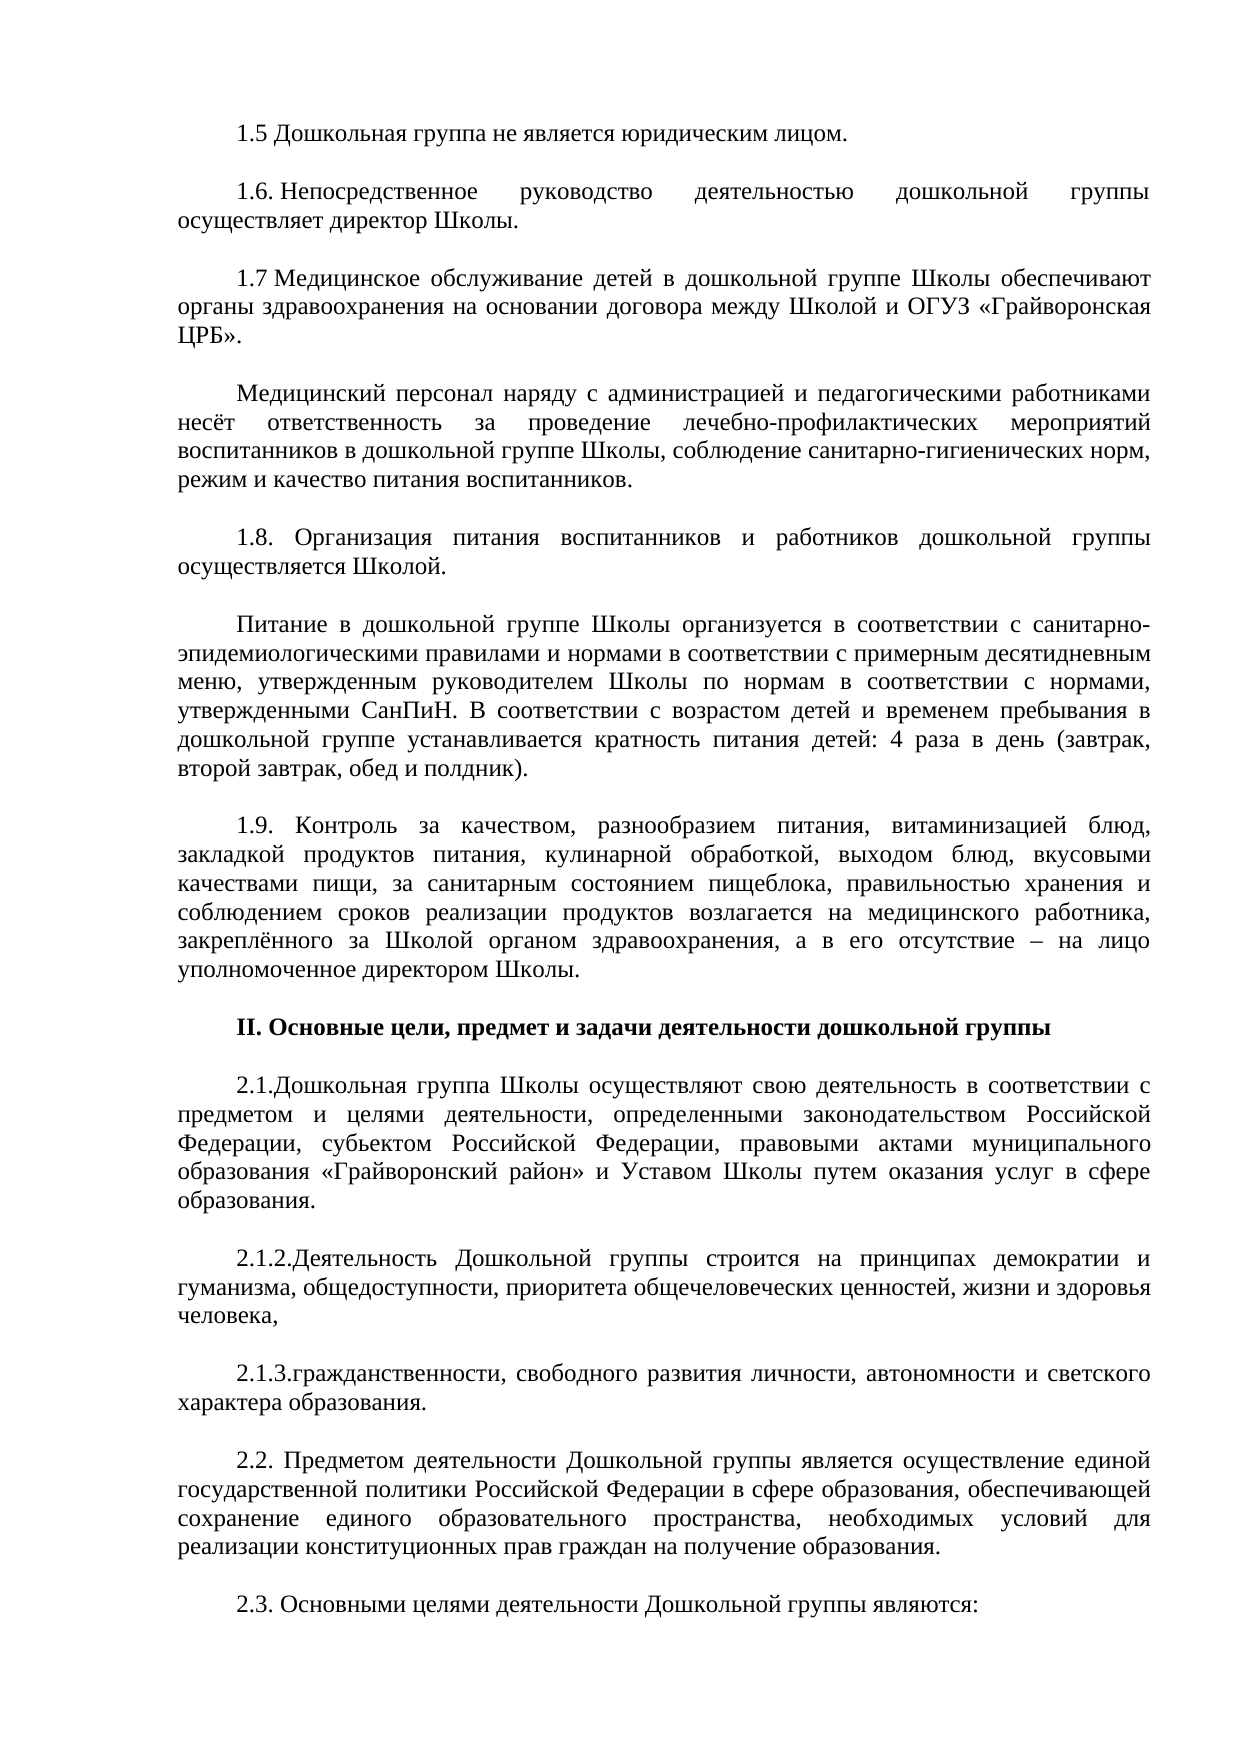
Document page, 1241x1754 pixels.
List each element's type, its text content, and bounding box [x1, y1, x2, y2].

text Медицинский персонал наряду с администрацией и педагогическими работниками несёт ответственность за проведение лечебно-профилактических мероприятий воспитанников в дошкольной группе Школы, соблюдение санитарно-гигиенических норм, режим и качество питания воспитанников. [177, 378, 1152, 493]
text 2.2. Предметом деятельности Дошкольной группы является осуществление единой государственной политики Российской Федерации в сфере образования, обеспечивающей сохранение единого образовательного пространства, необходимых условий для реализации конституционных прав граждан на получение образования. [177, 1445, 1152, 1560]
text 2.3. Основными целями деятельности Дошкольной группы являются: [177, 1589, 1152, 1618]
text 2.1.2.Деятельность Дошкольной группы строится на принципах демократии и гуманизма, общедоступности, приоритета общечеловеческих ценностей, жизни и здоровья человека, [177, 1243, 1152, 1329]
text 2.1.Дошкольная группа Школы осуществляют свою деятельность в соответствии с предметом и целями деятельности, определенными законодательством Российской Федерации, субьектом Российской Федерации, правовыми актами муниципального образования «Грайворонский район» и Уставом Школы путем оказания услуг в сфере образования. [177, 1070, 1152, 1214]
text 1.9. Контроль за качеством, разнообразием питания, витаминизацией блюд, закладкой продуктов питания, кулинарной обработкой, выходом блюд, вкусовыми качествами пищи, за санитарным состоянием пищеблока, правильностью хранения и соблюдением сроков реализации продуктов возлагается на медицинского работника, закреплённого за Школой органом здравоохранения, а в его отсутствие – на лицо уполномоченное директором Школы. [177, 811, 1152, 983]
text 1.7 Медицинское обслуживание детей в дошкольной группе Школы обеспечивают органы здравоохранения на основании договора между Школой и ОГУЗ «Грайворонская ЦРБ». [177, 263, 1152, 349]
text 1.5 Дошкольная группа не является юридическим лицом. [177, 118, 1150, 147]
text 1.8. Организация питания воспитанников и работников дошкольной группы осуществляется Школой. [177, 522, 1152, 580]
text 2.1.3.гражданственности, свободного развития личности, автономности и светского характера образования. [177, 1358, 1152, 1416]
text 1.6. Непосредственное руководство деятельностью дошкольной группы осуществляет директор Школы. [177, 176, 1150, 233]
text II. Основные цели, предмет и задачи деятельности дошкольной группы [177, 1012, 1152, 1041]
text Питание в дошкольной группе Школы организуется в соответствии с санитарно-эпидемиологическими правилами и нормами в соответствии с примерным десятидневным меню, утвержденным руководителем Школы по нормам в соответствии с нормами, утвержденными СанПиН. В соответствии с возрастом детей и временем пребывания в дошкольной группе устанавливается кратность питания детей: 4 раза в день (завтрак, второй завтрак, обед и полдник). [177, 609, 1152, 781]
